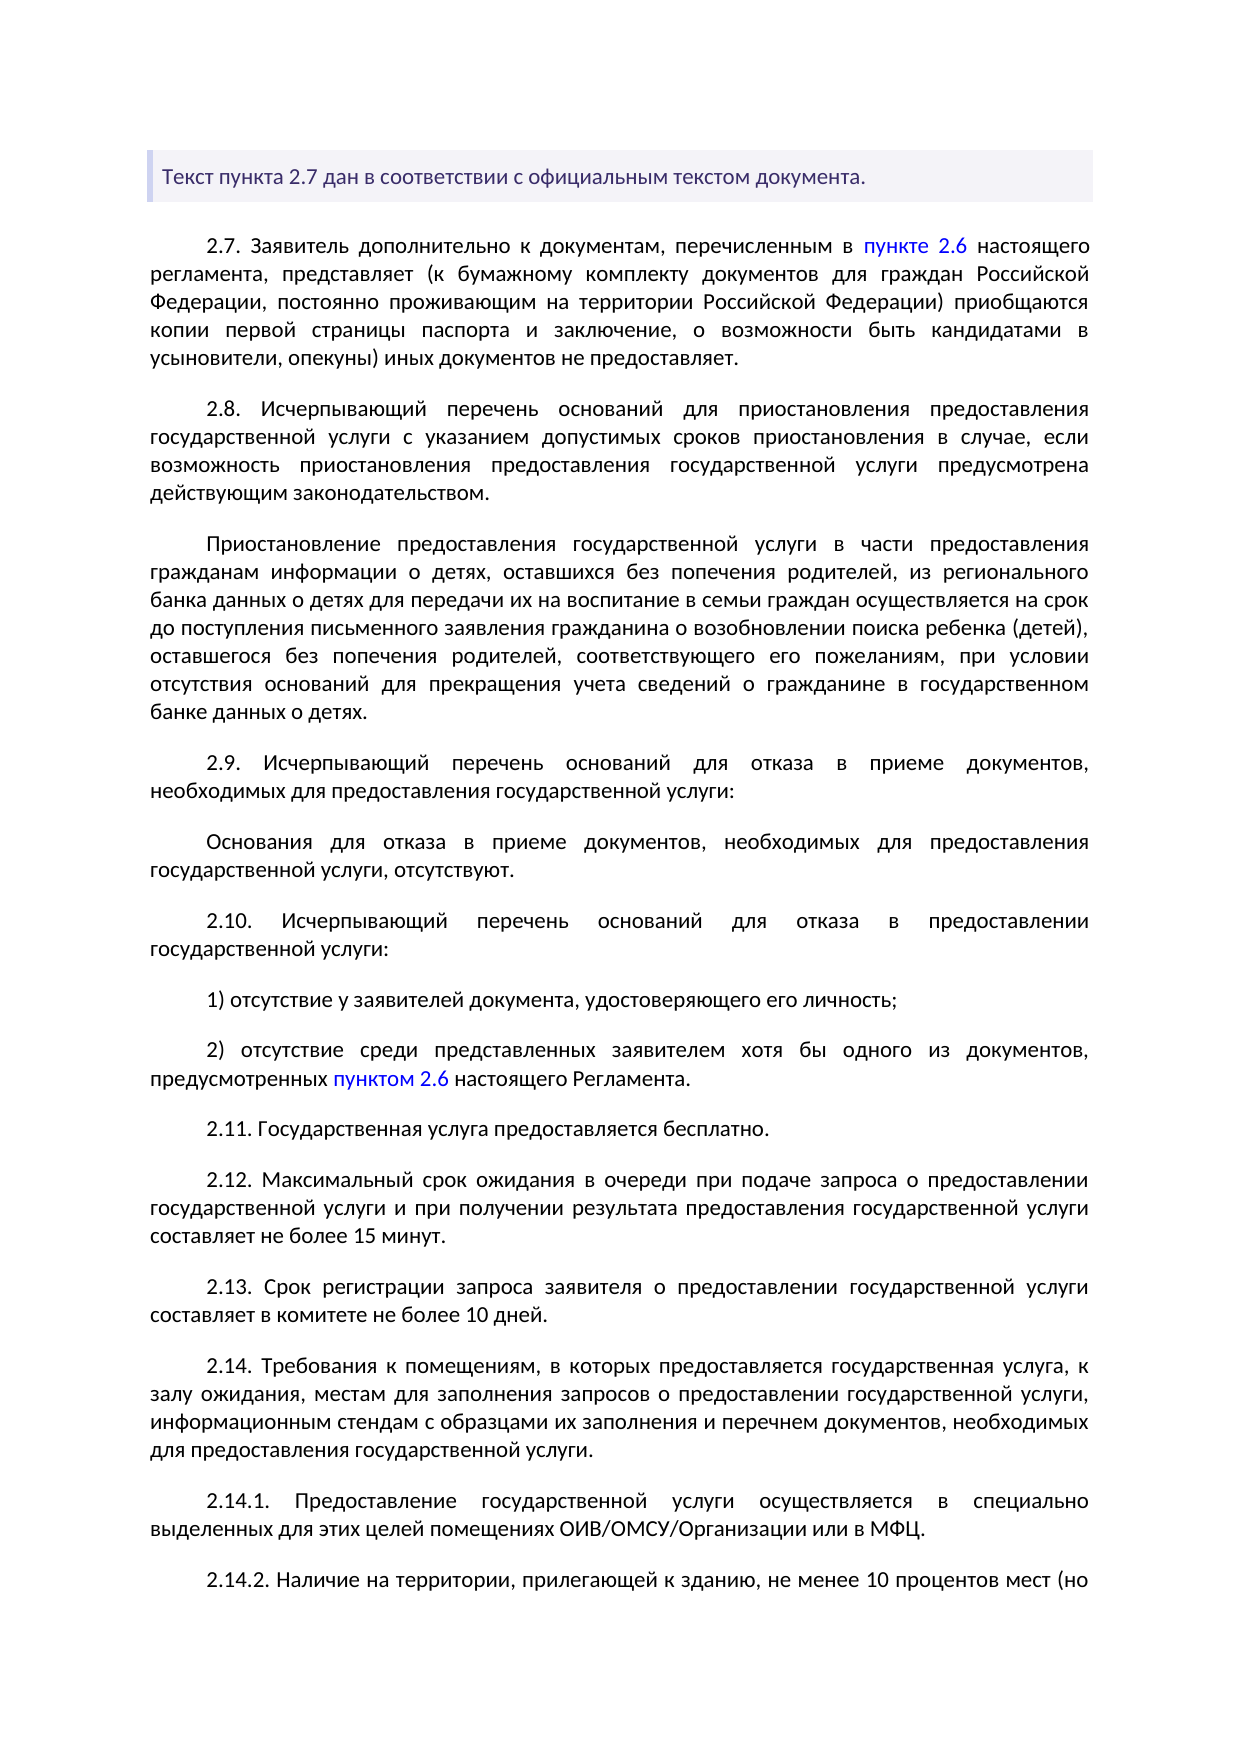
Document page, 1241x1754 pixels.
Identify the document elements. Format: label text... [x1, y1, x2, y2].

text 2.11. Государственная услуга предоставляется бесплатно. [150, 1114, 1090, 1143]
text 2.9. Исчерпывающий перечень оснований для отказа в приеме документов, необходимых для предоставления государственной услуги: [150, 748, 1090, 804]
text 2.10. Исчерпывающий перечень оснований для отказа в предоставлении государственной услуги: [150, 906, 1090, 962]
text 1) отсутствие у заявителей документа, удостоверяющего его личность; [150, 985, 1090, 1013]
text 2.12. Максимальный срок ожидания в очереди при подаче запроса о предоставлении государственной услуги и при получении результата предоставления государственной услуги составляет не более 15 минут. [150, 1166, 1090, 1249]
text Приостановление предоставления государственной услуги в части предоставления гражданам информации о детях, оставшихся без попечения родителей, из регионального банка данных о детях для передачи их на воспитание в семьи граждан осуществляется на срок до поступления письменного заявления гражданина о возобновлении поиска ребенка (детей), оставшегося без попечения родителей, соответствующего его пожеланиям, при условии отсутствия оснований для прекращения учета сведений о гражданине в государственном банке данных о детях. [150, 529, 1090, 725]
text 2.14.1. Предоставление государственной услуги осуществляется в специально выделенных для этих целей помещениях ОИВ/ОМСУ/Организации или в МФЦ. [150, 1486, 1090, 1542]
text 2.14. Требования к помещениям, в которых предоставляется государственная услуга, к залу ожидания, местам для заполнения запросов о предоставлении государственной услуги, информационным стендам с образцами их заполнения и перечнем документов, необходимых для предоставления государственной услуги. [150, 1351, 1090, 1463]
text 2) отсутствие среди представленных заявителем хотя бы одного из документов, предусмотренных пунктом 2.6 настоящего Регламента. [150, 1036, 1090, 1092]
text 2.7. Заявитель дополнительно к документам, перечисленным в пункте 2.6 настоящего регламента, представляет (к бумажному комплекту документов для граждан Российской Федерации, постоянно проживающим на территории Российской Федерации) приобщаются копии первой страницы паспорта и заключение, о возможности быть кандидатами в усыновители, опекуны) иных документов не предоставляет. [150, 231, 1090, 371]
text Основания для отказа в приеме документов, необходимых для предоставления государственной услуги, отсутствуют. [150, 827, 1090, 883]
text 2.13. Срок регистрации запроса заявителя о предоставлении государственной услуги составляет в комитете не более 10 дней. [150, 1272, 1090, 1328]
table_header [153, 150, 1087, 202]
text 2.8. Исчерпывающий перечень оснований для приостановления предоставления государственной услуги с указанием допустимых сроков приостановления в случае, если возможность приостановления предоставления государственной услуги предусмотрена действующим законодательством. [150, 394, 1090, 506]
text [150, 1565, 1090, 1593]
